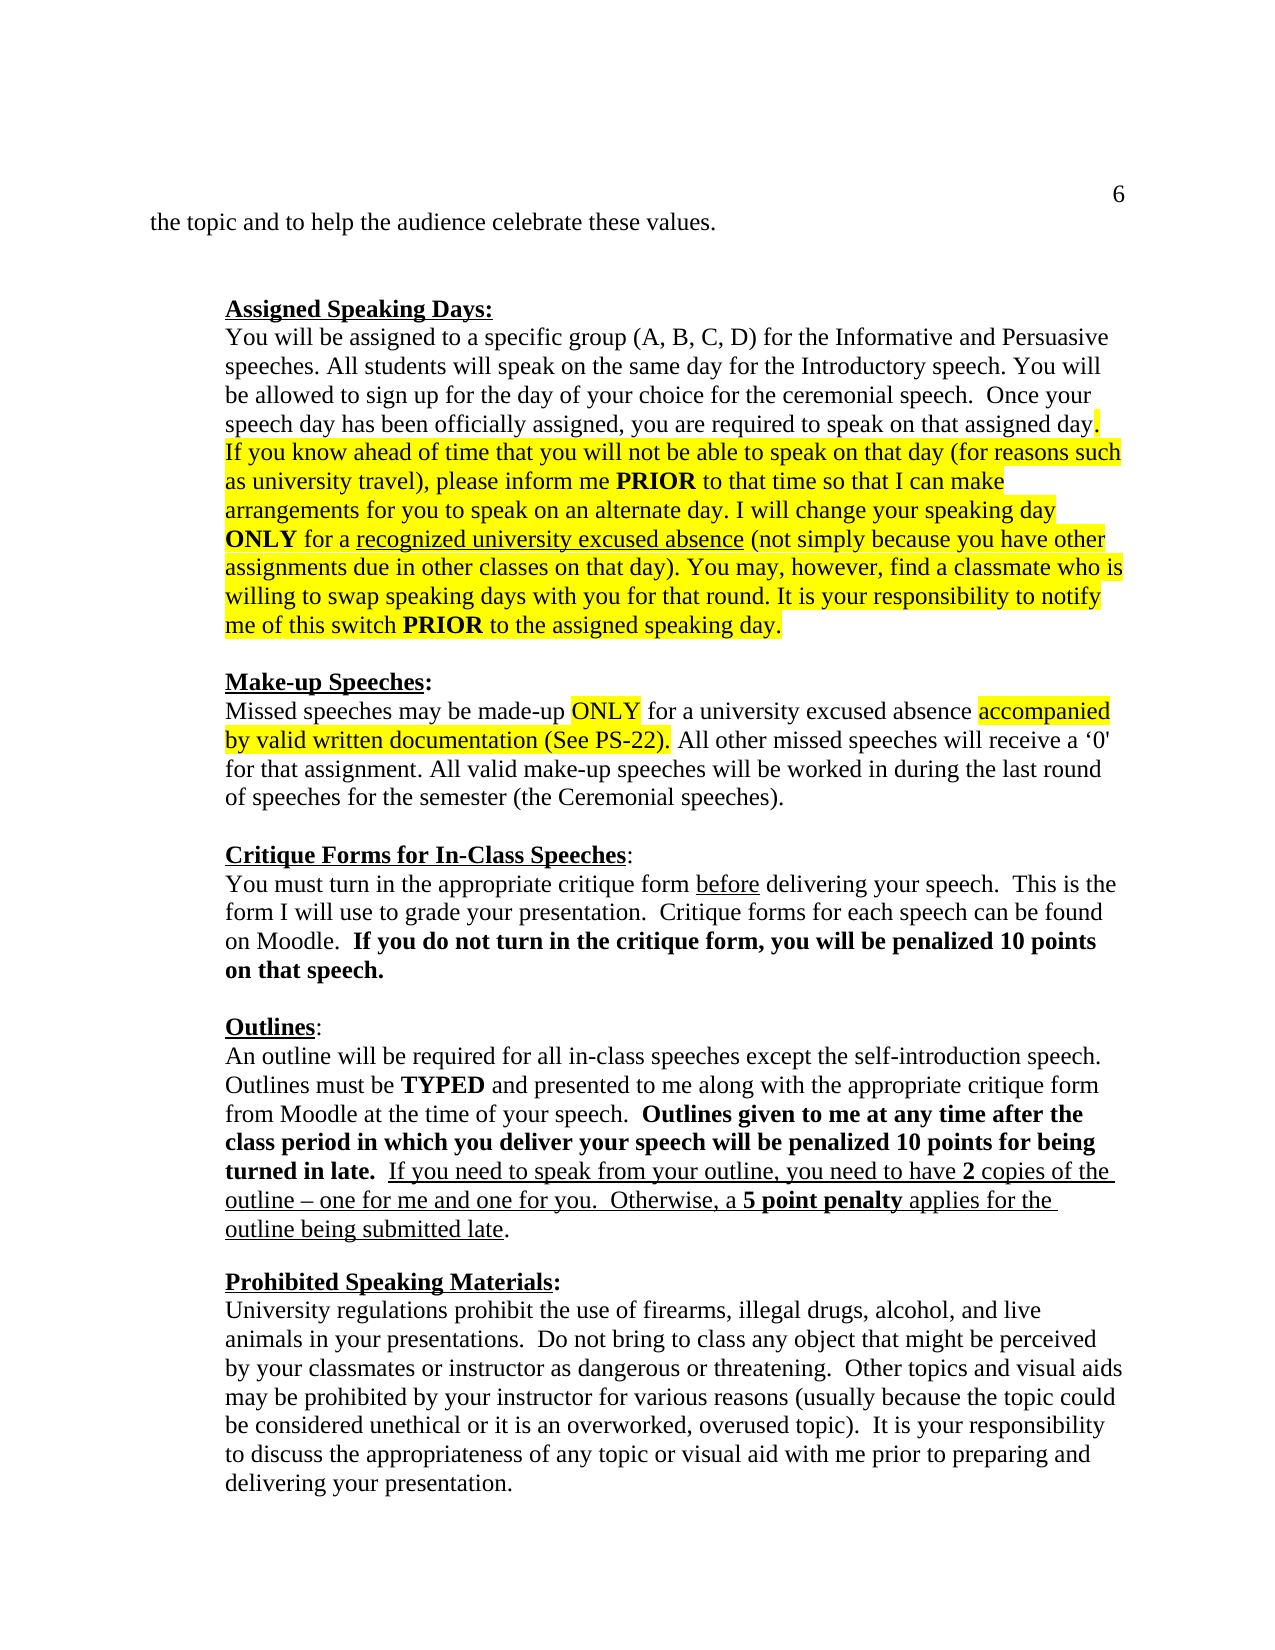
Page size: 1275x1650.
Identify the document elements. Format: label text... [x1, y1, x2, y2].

text Prohibited Speaking Materials: [150, 1267, 1125, 1295]
text Critique Forms for In-Class Speeches: [150, 840, 1125, 869]
text University regulations prohibit the use of firearms, illegal drugs, alcohol, and live animals in your presentations. Do not bring to class any object that might be perceived by your classmates or instructor as dangerous or threatening. Other topics and visual aids may be prohibited by your instructor for various reasons (usually because the topic could be considered unethical or it is an overworked, overused topic). It is your responsibility to discuss the appropriateness of any topic or visual aid with me prior to preparing and delivering your presentation. [225, 1295, 1125, 1497]
text You must turn in the appropriate critique form before delivering your speech. This is the form I will use to grade your presentation. Critique forms for each speech can be found on Moodle. If you do not turn in the critique form, you will be penalized 10 points on that speech. [225, 869, 1125, 984]
text Make-up Speeches: [150, 667, 1125, 696]
text Outlines: [150, 1012, 1125, 1041]
text An outline will be required for all in-class speeches except the self-introduction speech. Outlines must be TYPED and presented to me along with the appropriate critique form from Moodle at the time of your speech. Outlines given to me at any time after the class period in which you deliver your speech will be penalized 10 points for being turned in late. If you need to speak from your outline, you need to have 2 copies of the outline – one for me and one for you. Otherwise, a 5 point penalty applies for the outline being submitted late. [225, 1041, 1125, 1242]
text You will be assigned to a specific group (A, B, C, D) for the Informative and Persuasive speeches. All students will speak on the same day for the Introductory speech. You will be allowed to sign up for the day of your choice for the ceremonial speech. Once your speech day has been officially assigned, you are required to speak on that assigned day. If you know ahead of time that you will not be able to speak on that day (for reasons such as university travel), please inform me PRIOR to that time so that I can make arrangements for you to speak on an alternate day. I will change your speaking day ONLY for a recognized university excused absence (not simply because you have other assignments due in other classes on that day). You may, however, find a classmate who is willing to swap speaking days with you for that round. It is your responsibility to notify me of this switch PRIOR to the assigned speaking day. [225, 322, 1125, 639]
text Assigned Speaking Days: [150, 294, 1125, 322]
text Missed speeches may be made-up ONLY for a university excused absence accompanied by valid written documentation (See PS-22). All other missed speeches will receive a ‘0' for that assignment. All valid make-up speeches will be worked in during the last round of speeches for the semester (the Ceremonial speeches). [225, 696, 1125, 811]
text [150, 179, 1125, 236]
